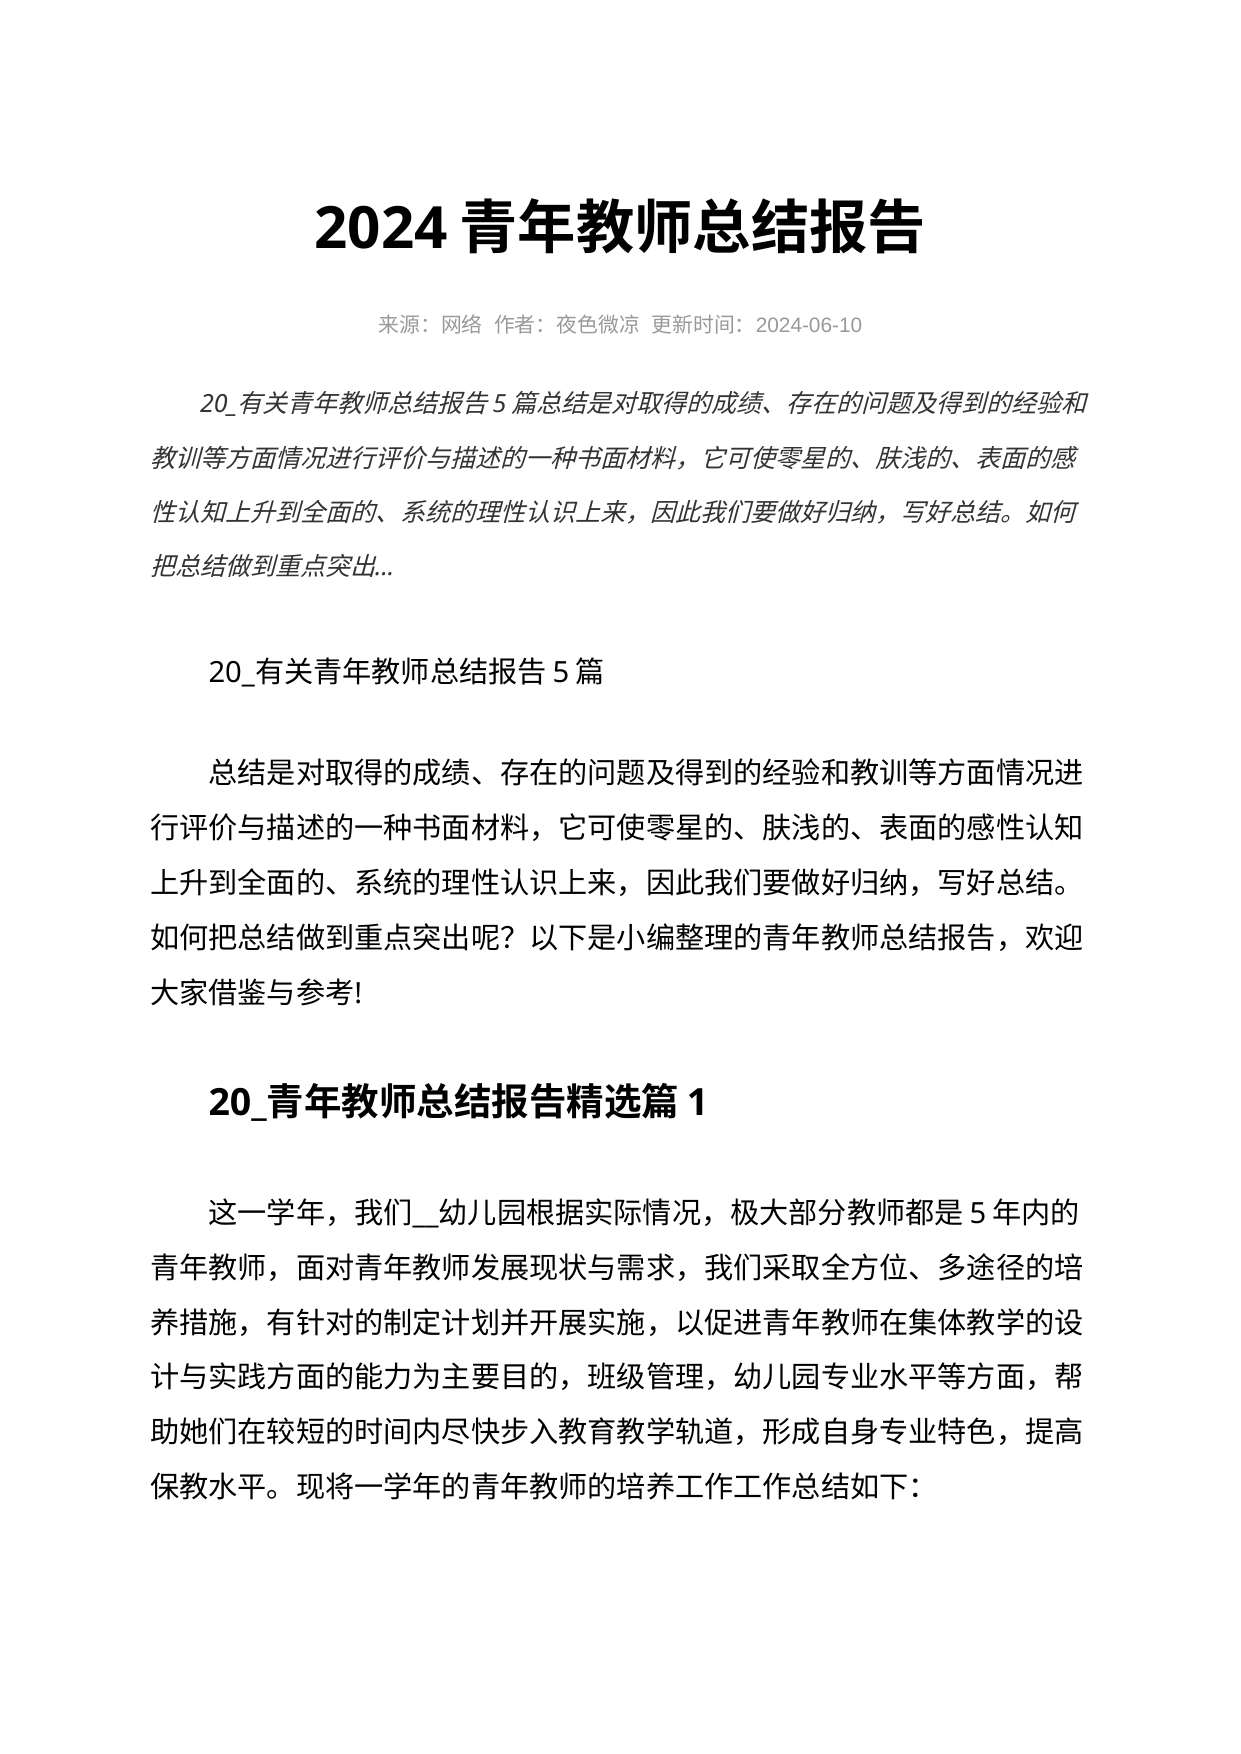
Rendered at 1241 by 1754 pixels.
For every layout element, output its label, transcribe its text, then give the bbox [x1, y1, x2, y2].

subtitle 2024青年教师总结报告 [150, 181, 1090, 266]
text 20_青年教师总结报告精选篇1 [150, 1072, 1090, 1126]
text 这一学年，我们__幼儿园根据实际情况，极大部分教师都是5年内的青年教师，面对青年教师发展现状与需求，我们采取全方位、多途径的培养措施，有针对的制定计划并开展实施，以促进青年教师在集体教学的设计与实践方面的能力为主要目的，班级管理，幼儿园专业水平等方面，帮助她们在较短的时间内尽快步入教育教学轨道，形成自身专业特色，提高保教水平。现将一学年的青年教师的培养工作工作总结如下： [150, 1189, 1090, 1506]
text 20_有关青年教师总结报告5篇 [150, 648, 1090, 691]
text 总结是对取得的成绩、存在的问题及得到的经验和教训等方面情况进行评价与描述的一种书面材料，它可使零星的、肤浅的、表面的感性认知上升到全面的、系统的理性认识上来，因此我们要做好归纳，写好总结。如何把总结做到重点突出呢？以下是小编整理的青年教师总结报告，欢迎大家借鉴与参考! [150, 750, 1090, 1012]
text 来源：网络 作者：夜色微凉 更新时间：2024-06-10 [150, 313, 1090, 337]
text 20_有关青年教师总结报告5篇总结是对取得的成绩、存在的问题及得到的经验和教训等方面情况进行评价与描述的一种书面材料，它可使零星的、肤浅的、表面的感性认知上升到全面的、系统的理性认识上来，因此我们要做好归纳，写好总结。如何把总结做到重点突出... [150, 384, 1090, 583]
